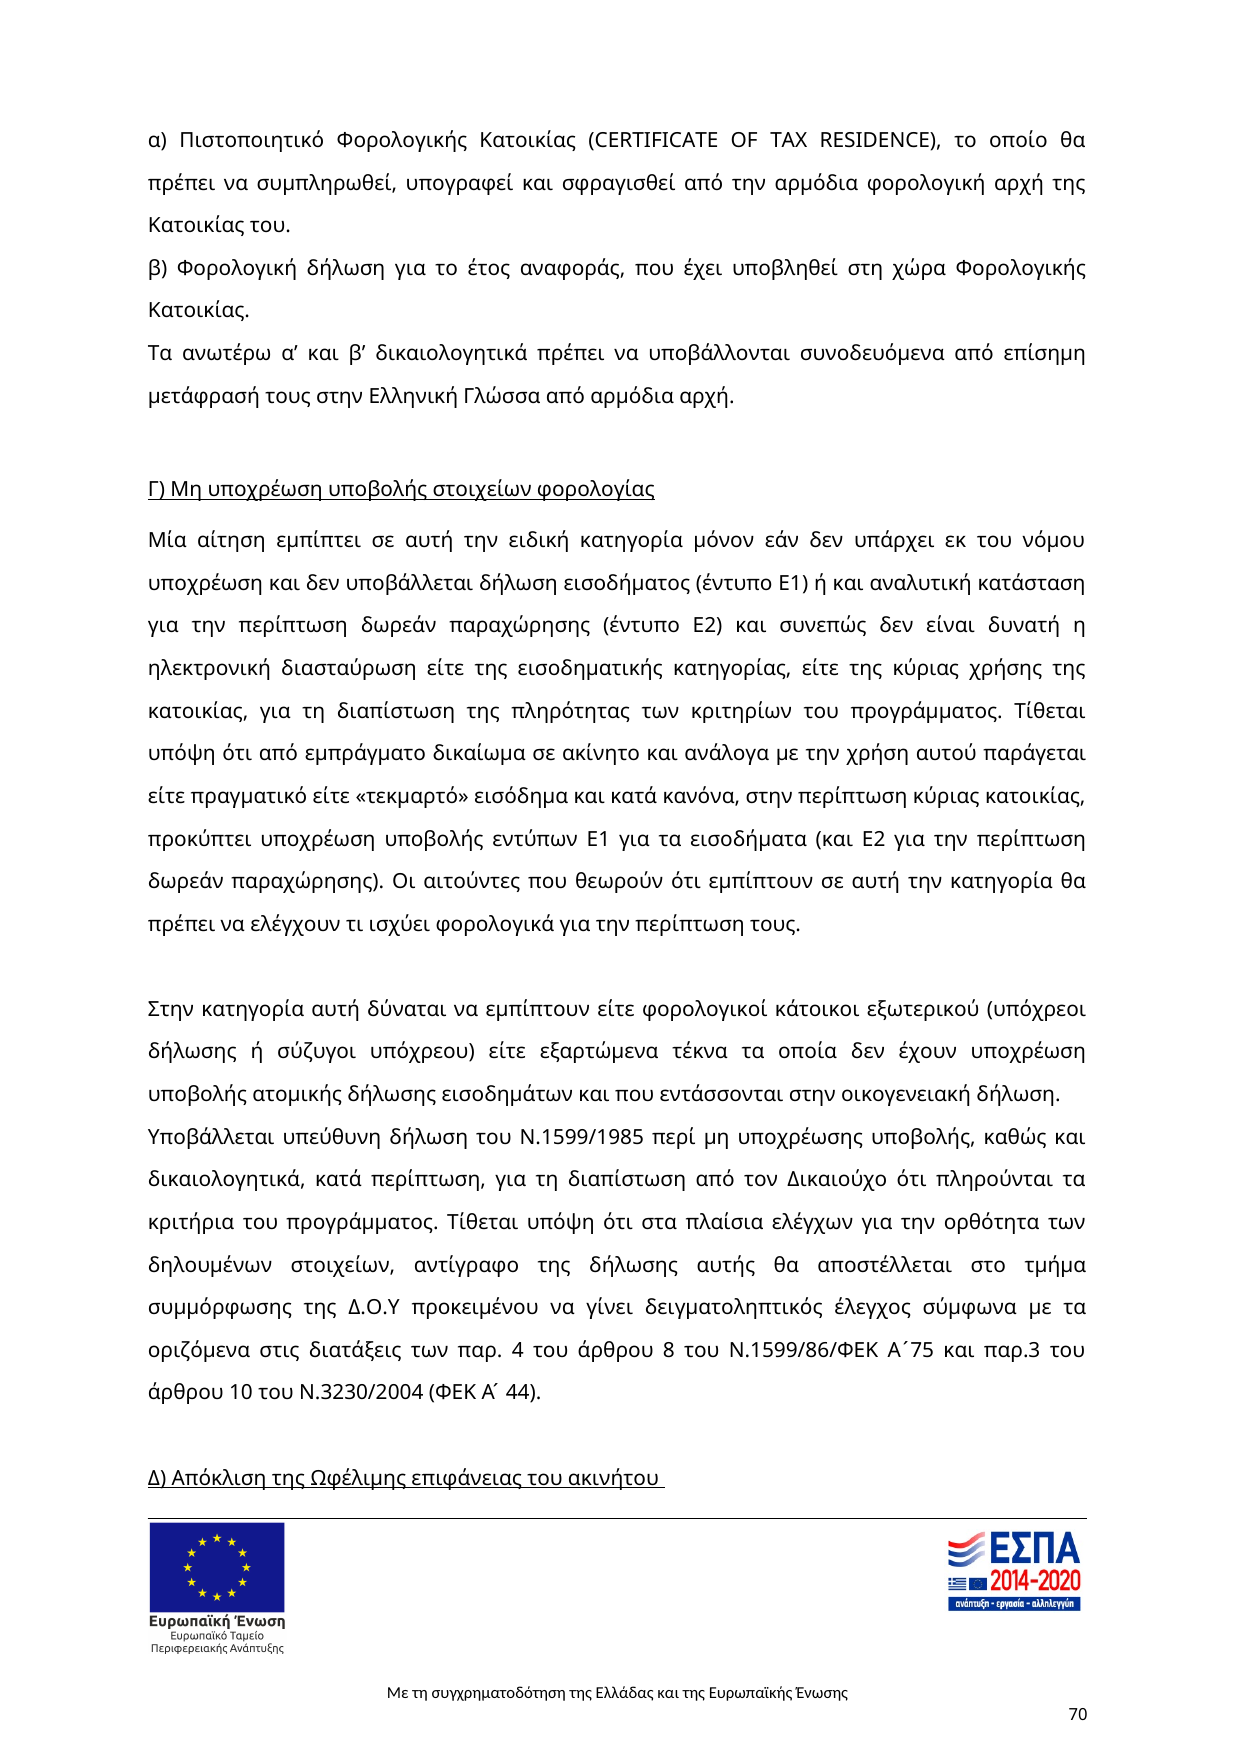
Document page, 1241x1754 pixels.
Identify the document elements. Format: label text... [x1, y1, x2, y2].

text α) Πιστοποιητικό Φορολογικής Κατοικίας (CERTIFICATE OF TAX RESIDENCE), το οποίο θα πρέπει να συμπληρωθεί, υπογραφεί και σφραγισθεί από την αρμόδια φορολογική αρχή της Κατοικίας του. [148, 125, 1087, 239]
text Δ) Απόκλιση της Ωφέλιμης επιφάνειας του ακινήτου [148, 1463, 1087, 1491]
text Γ) Μη υποχρέωση υποβολής στοιχείων φορολογίας [148, 474, 1087, 503]
text β) Φορολογική δήλωση για το έτος αναφοράς, που έχει υποβληθεί στη χώρα Φορολογικής Κατοικίας. [148, 253, 1087, 324]
text Υποβάλλεται υπεύθυνη δήλωση του Ν.1599/1985 περί μη υποχρέωσης υποβολής, καθώς και δικαιολογητικά, κατά περίπτωση, για τη διαπίστωση από τον Δικαιούχο ότι πληρούνται τα κριτήρια του προγράμματος. Τίθεται υπόψη ότι στα πλαίσια ελέγχων για την ορθότητα των δηλουμένων στοιχείων, αντίγραφο της δήλωσης αυτής θα αποστέλλεται στο τμήμα συμμόρφωσης της Δ.Ο.Υ προκειμένου να γίνει δειγματοληπτικός έλεγχος σύμφωνα με τα οριζόμενα στις διατάξεις των παρ. 4 του άρθρου 8 του Ν.1599/86/ΦΕΚ Α ́75 και παρ.3 του άρθρου 10 του Ν.3230/2004 (ΦΕΚ Α ́ 44). [148, 1122, 1087, 1406]
picture [147, 1521, 287, 1654]
text Μία αίτηση εμπίπτει σε αυτή την ειδική κατηγορία μόνον εάν δεν υπάρχει εκ του νόμου υποχρέωση και δεν υποβάλλεται δήλωση εισοδήματος (έντυπο Ε1) ή και αναλυτική κατάσταση για την περίπτωση δωρεάν παραχώρησης (έντυπο Ε2) και συνεπώς δεν είναι δυνατή η ηλεκτρονική διασταύρωση είτε της εισοδηματικής κατηγορίας, είτε της κύριας χρήσης της κατοικίας, για τη διαπίστωση της πληρότητας των κριτηρίων του προγράμματος. Τίθεται υπόψη ότι από εμπράγματο δικαίωμα σε ακίνητο και ανάλογα με την χρήση αυτού παράγεται είτε πραγματικό είτε «τεκμαρτό» εισόδημα και κατά κανόνα, στην περίπτωση κύριας κατοικίας, προκύπτει υποχρέωση υποβολής εντύπων Ε1 για τα εισοδήματα (και Ε2 για την περίπτωση δωρεάν παραχώρησης). Οι αιτούντες που θεωρούν ότι εμπίπτουν σε αυτή την κατηγορία θα πρέπει να ελέγχουν τι ισχύει φορολογικά για την περίπτωση τους. [148, 525, 1087, 937]
text Στην κατηγορία αυτή δύναται να εμπίπτουν είτε φορολογικοί κάτοικοι εξωτερικού (υπόχρεοι δήλωσης ή σύζυγοι υπόχρεου) είτε εξαρτώμενα τέκνα τα οποία δεν έχουν υποχρέωση υποβολής ατομικής δήλωσης εισοδημάτων και που εντάσσονται στην οικογενειακή δήλωση. [148, 994, 1087, 1108]
text Τα ανωτέρω α’ και β’ δικαιολογητικά πρέπει να υποβάλλονται συνοδευόμενα από επίσημη μετάφρασή τους στην Ελληνική Γλώσσα από αρμόδια αρχή. [148, 338, 1087, 409]
picture [944, 1529, 1084, 1613]
